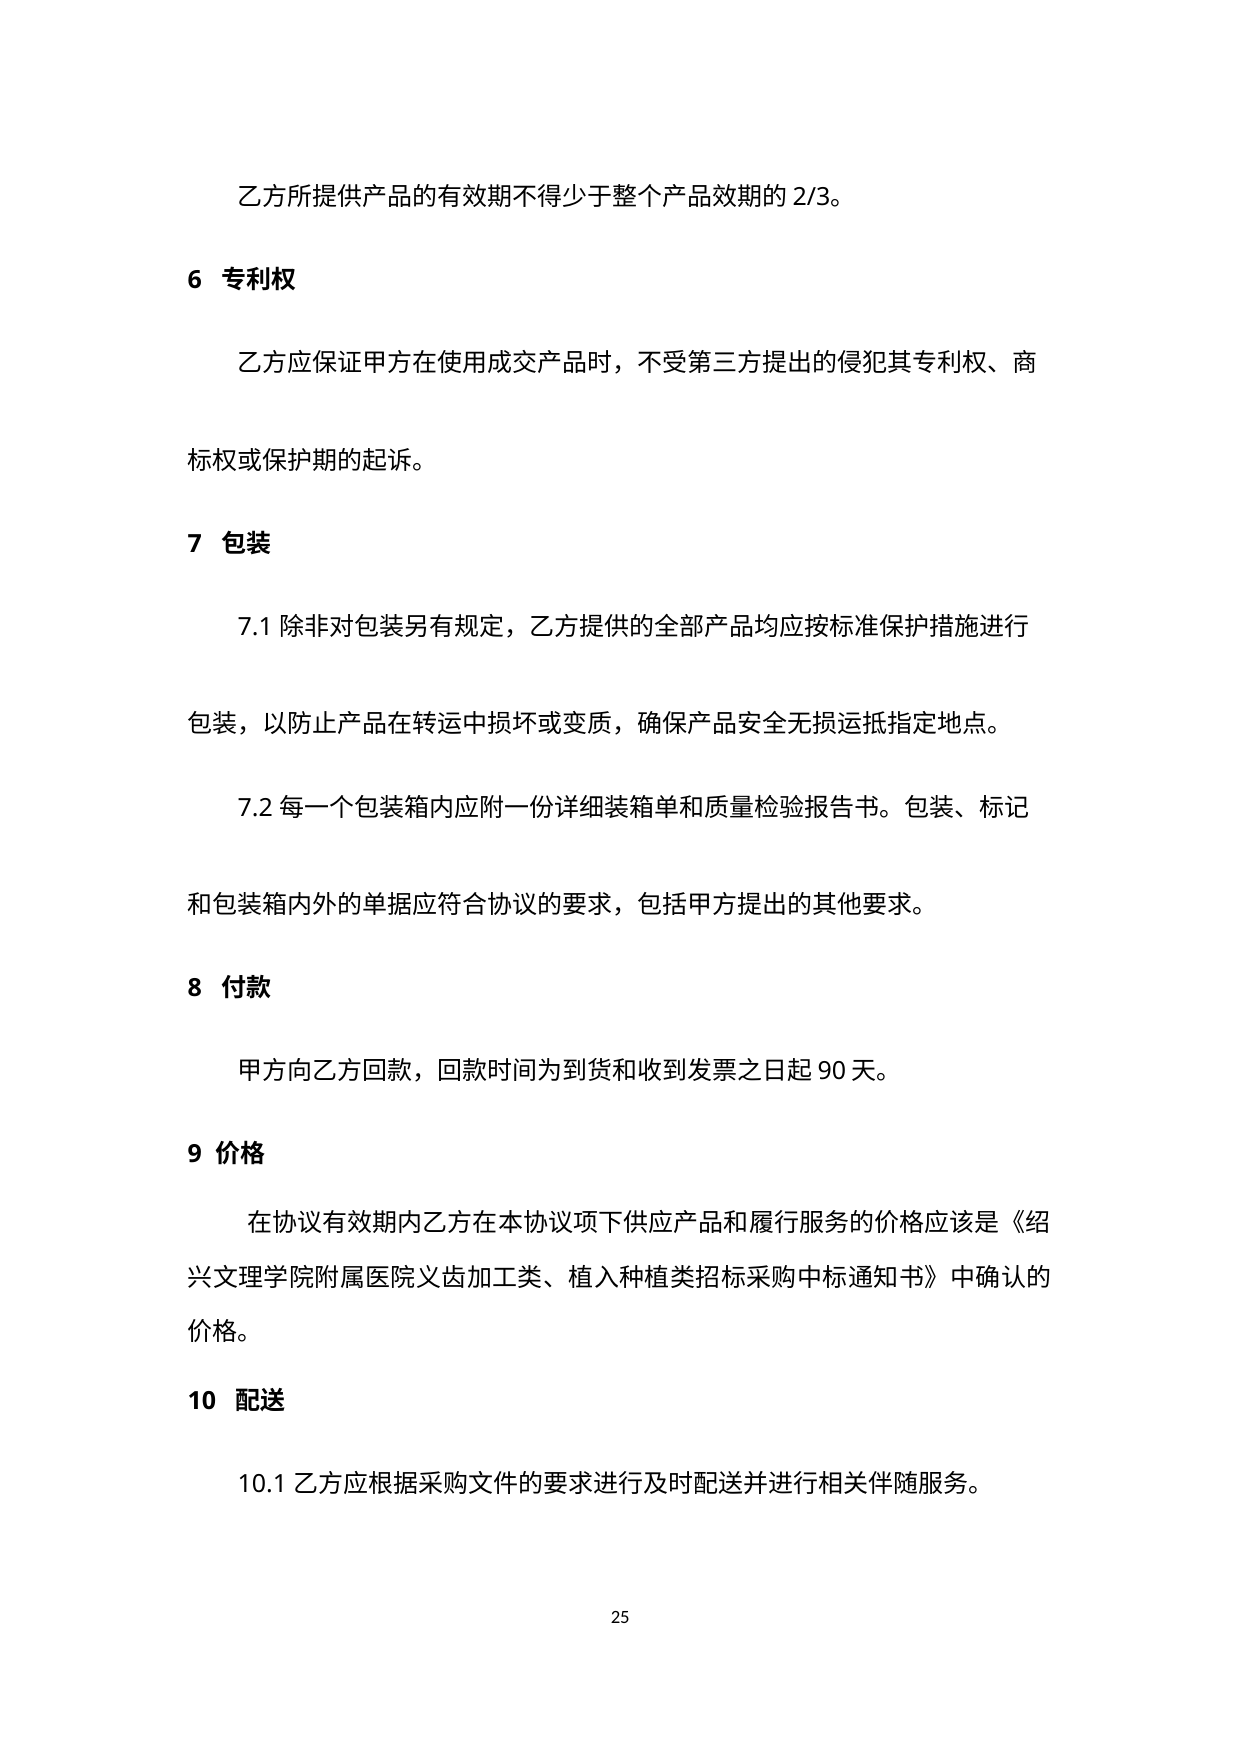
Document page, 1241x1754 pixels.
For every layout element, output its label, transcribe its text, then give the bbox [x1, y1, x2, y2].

text 6 专利权 [187, 245, 1053, 310]
text 10.1 乙方应根据采购文件的要求进行及时配送并进行相关伴随服务。 [187, 1449, 1053, 1514]
text 9 价格 [187, 1119, 1053, 1184]
text 7.2 每一个包装箱内应附一份详细装箱单和质量检验报告书。包装、标记和包装箱内外的单据应符合协议的要求，包括甲方提出的其他要求。 [187, 773, 1053, 935]
text 10 配送 [187, 1366, 1053, 1431]
text 8 付款 [187, 953, 1053, 1018]
text 在协议有效期内乙方在本协议项下供应产品和履行服务的价格应该是《绍兴文理学院附属医院义齿加工类、植入种植类招标采购中标通知书》中确认的价格。 [187, 1203, 1053, 1348]
text 乙方应保证甲方在使用成交产品时，不受第三方提出的侵犯其专利权、商标权或保护期的起诉。 [187, 328, 1053, 491]
text 7.1 除非对包装另有规定，乙方提供的全部产品均应按标准保护措施进行包装，以防止产品在转运中损坏或变质，确保产品安全无损运抵指定地点。 [187, 592, 1053, 754]
text 甲方向乙方回款，回款时间为到货和收到发票之日起90天。 [187, 1036, 1053, 1101]
text 7 包装 [187, 509, 1053, 574]
text 乙方所提供产品的有效期不得少于整个产品效期的2/3。 [187, 162, 1053, 227]
